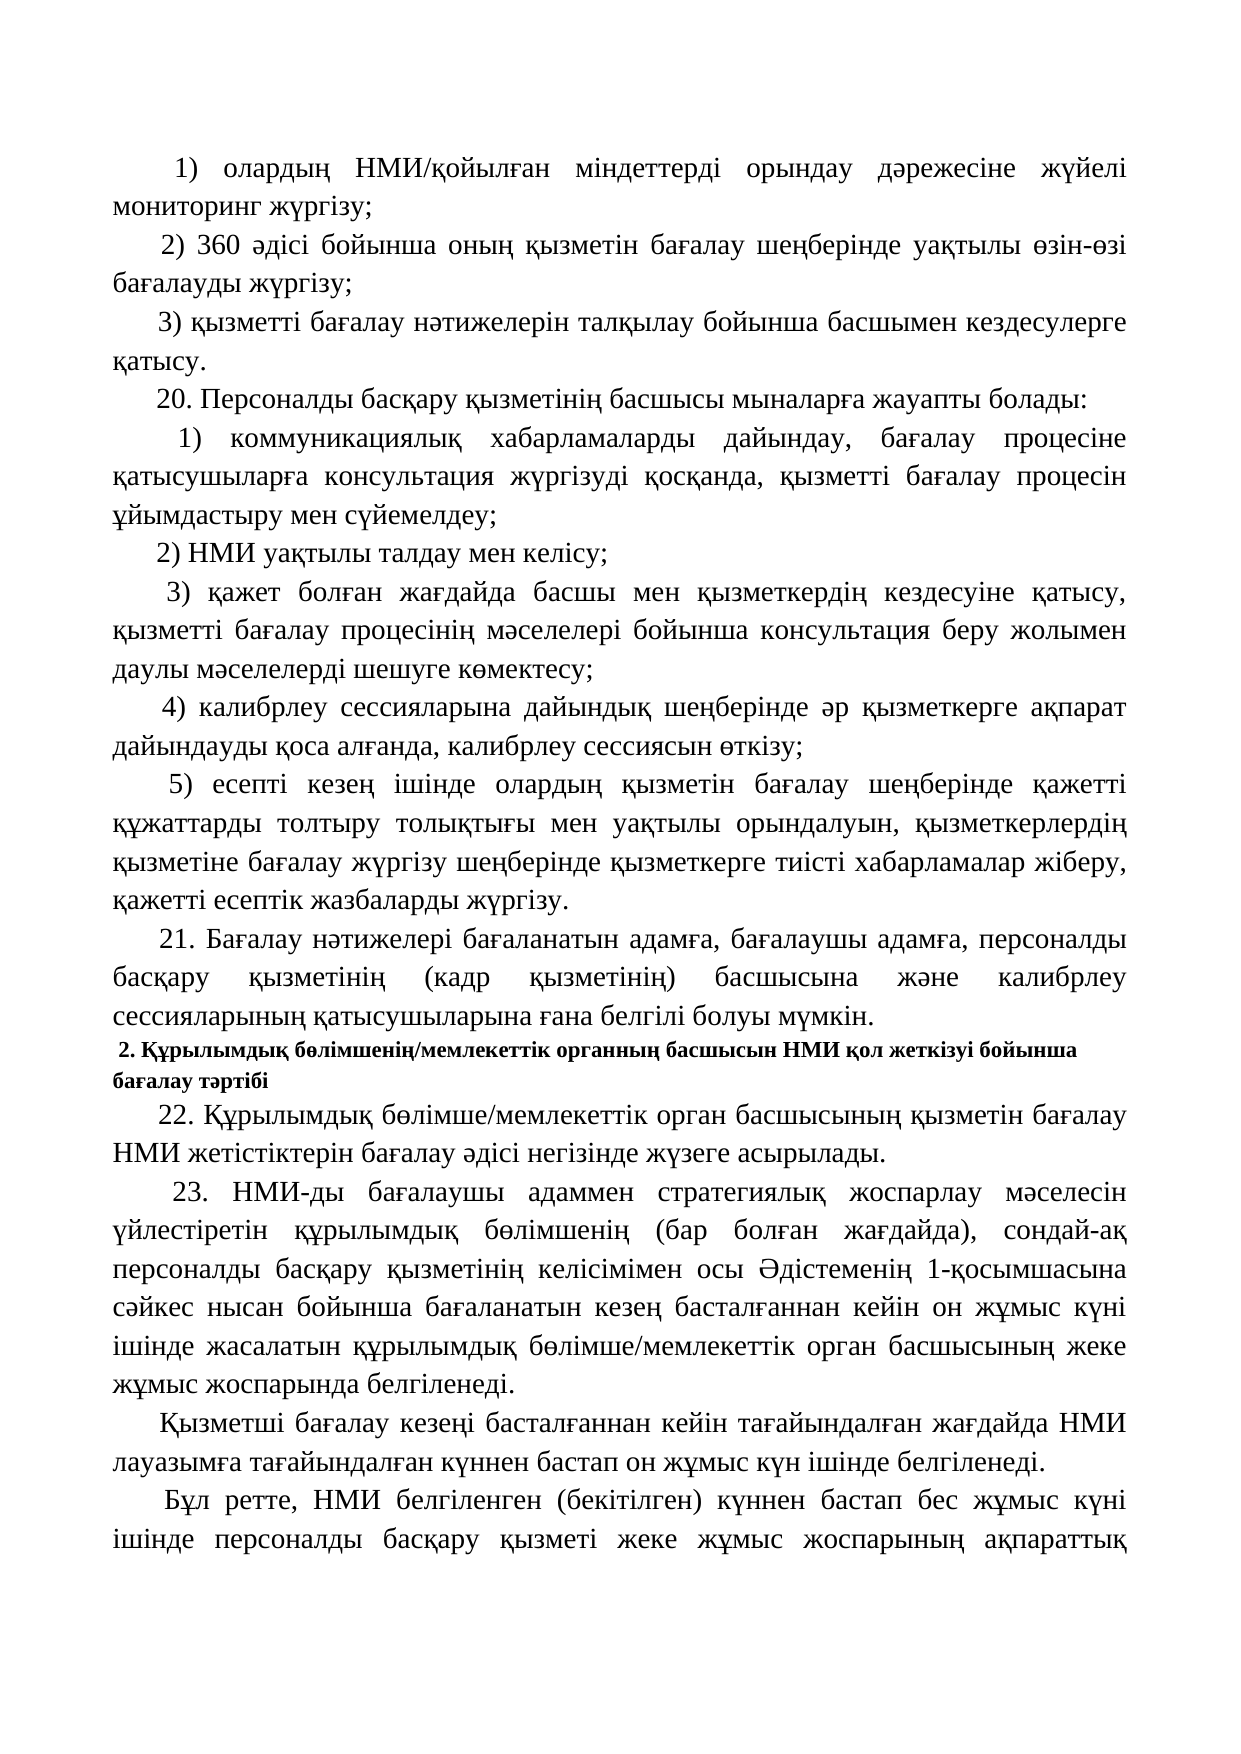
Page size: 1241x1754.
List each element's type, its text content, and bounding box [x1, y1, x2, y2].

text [112, 1482, 1128, 1554]
text 1) олардың НМИ/қойылған міндеттерді орындау дәрежесіне жүйелі мониторинг жүргізу; [112, 150, 1128, 222]
text 5) есепті кезең ішінде олардың қызметін бағалау шеңберінде қажетті құжаттарды толтыру толықтығы мен уақтылы орындалуын, қызметкерлердің қызметіне бағалау жүргізу шеңберінде қызметкерге тиісті хабарламалар жіберу, қажетті есептік жазбаларды жүргізу. [112, 767, 1128, 916]
text 22. Құрылымдық бөлімше/мемлекеттік орган басшысының қызметін бағалау НМИ жетістіктерін бағалау әдісі негізінде жүзеге асырылады. [112, 1097, 1128, 1169]
text 1) коммуникациялық хабарламаларды дайындау, бағалау процесіне қатысушыларға консультация жүргізуді қосқанда, қызметті бағалау процесін ұйымдастыру мен сүйемелдеу; [112, 420, 1128, 530]
text 3) қызметті бағалау нәтижелерін талқылау бойынша басшымен кездесулерге қатысу. [112, 304, 1128, 376]
text 4) калибрлеу сессияларына дайындық шеңберінде әр қызметкерге ақпарат дайындауды қоса алғанда, калибрлеу сессиясын өткізу; [112, 689, 1128, 762]
text 21. Бағалау нәтижелері бағаланатын адамға, бағалаушы адамға, персоналды басқару қызметінің (кадр қызметінің) басшысына және калибрлеу сессияларының қатысушыларына ғана белгілі болуы мүмкін. [112, 921, 1128, 1031]
text 23. НМИ-ды бағалаушы адаммен стратегиялық жоспарлау мәселесін үйлестіретін құрылымдық бөлімшенің (бар болған жағдайда), сондай-ақ персоналды басқару қызметінің келісімімен осы Әдістеменің 1-қосымшасына сәйкес нысан бойынша бағаланатын кезең басталғаннан кейін он жұмыс күні ішінде жасалатын құрылымдық бөлімше/мемлекеттік орган басшысының жеке жұмыс жоспарында белгіленеді. [112, 1174, 1128, 1400]
text 2) 360 әдісі бойынша оның қызметін бағалау шеңберінде уақтылы өзін-өзі бағалауды жүргізу; [112, 227, 1128, 299]
text 2) НМИ уақтылы талдау мен келісу; [112, 535, 1128, 569]
text 20. Персоналды басқару қызметінің басшысы мыналарға жауапты болады: [112, 381, 1128, 415]
text 3) қажет болған жағдайда басшы мен қызметкердің кездесуіне қатысу, қызметті бағалау процесінің мәселелері бойынша консультация беру жолымен даулы мәселелерді шешуге көмектесу; [112, 574, 1128, 684]
text Қызметші бағалау кезеңі басталғаннан кейін тағайындалған жағдайда НМИ лауазымға тағайындалған күннен бастап он жұмыс күн ішінде белгіленеді. [112, 1405, 1128, 1477]
text 2. Құрылымдық бөлімшенің/мемлекеттік органның басшысын НМИ қол жеткізуі бойынша бағалау тәртібі [112, 1036, 1128, 1093]
